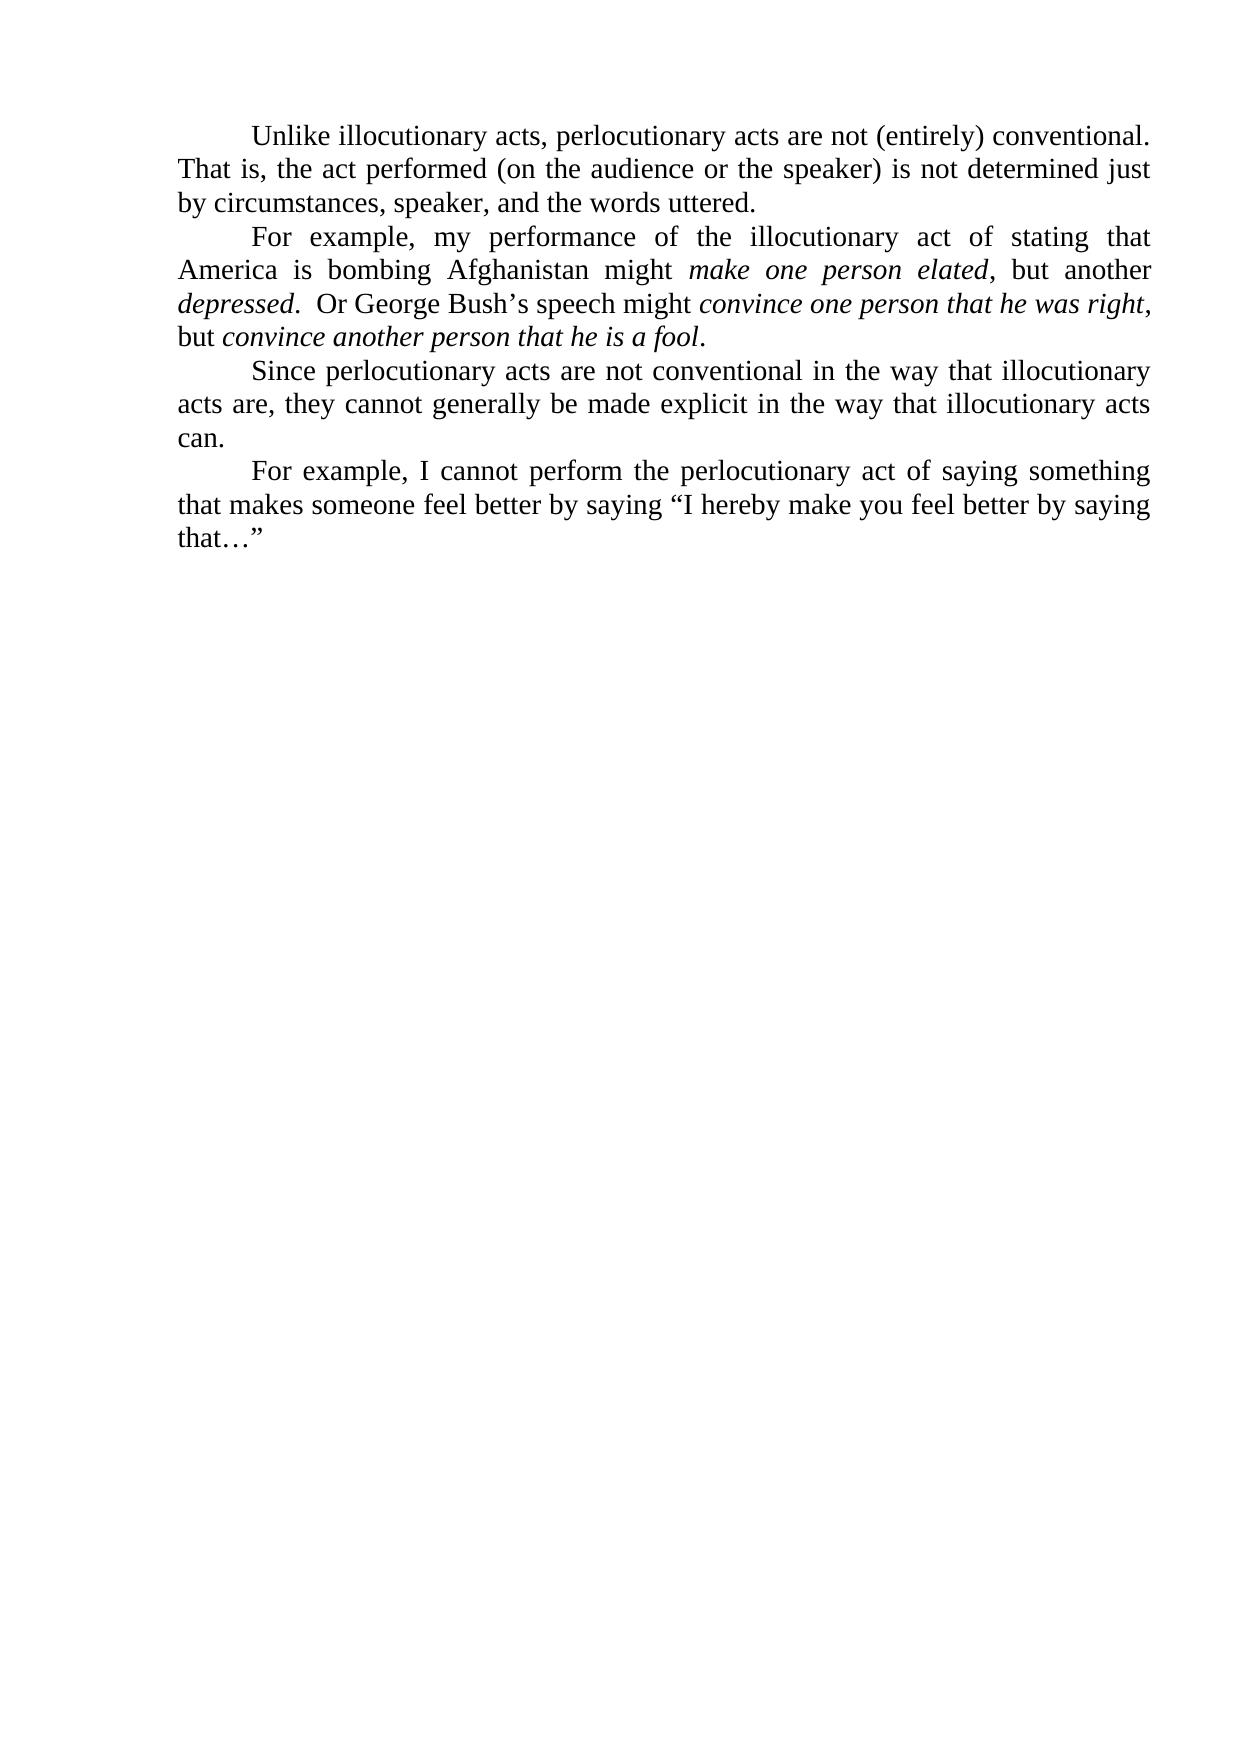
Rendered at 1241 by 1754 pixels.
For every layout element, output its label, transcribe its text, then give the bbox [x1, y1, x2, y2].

text Since perlocutionary acts are not conventional in the way that illocutionary acts are, they cannot generally be made explicit in the way that illocutionary acts can. [177, 353, 1152, 453]
text For example, my performance of the illocutionary act of stating that America is bombing Afghanistan might make one person elated, but another depressed. Or George Bush’s speech might convince one person that he was right, but convince another person that he is a fool. [177, 219, 1152, 353]
text For example, I cannot perform the perlocutionary act of saying something that makes someone feel better by saying “I hereby make you feel better by saying that…” [177, 453, 1152, 554]
text Unlike illocutionary acts, perlocutionary acts are not (entirely) conventional. That is, the act performed (on the audience or the speaker) is not determined just by circumstances, speaker, and the words uttered. [177, 118, 1152, 219]
